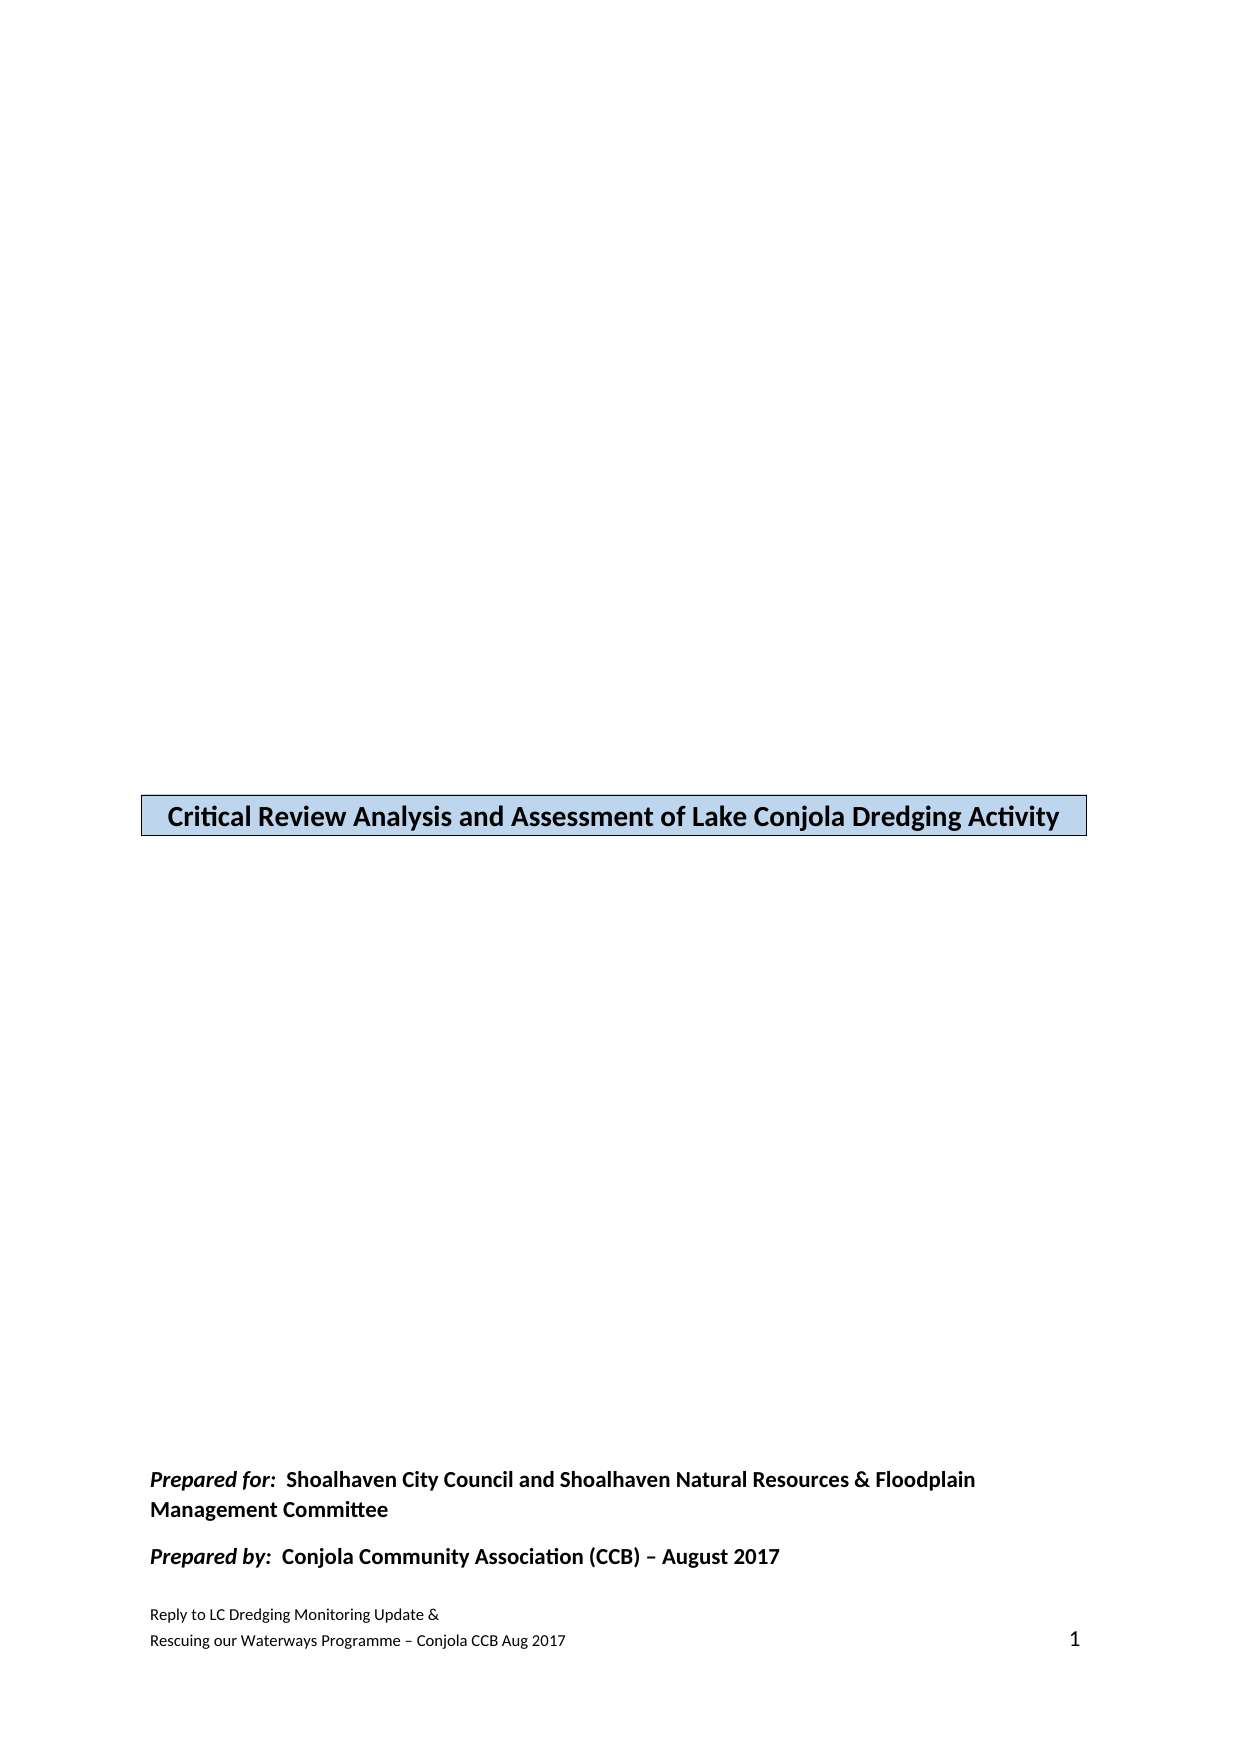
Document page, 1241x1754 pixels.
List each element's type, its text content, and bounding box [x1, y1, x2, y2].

text Prepared for: Shoalhaven City Council and Shoalhaven Natural Resources & Floodplain Management Committee [150, 1465, 1078, 1523]
text Prepared by: Conjola Community Association (CCB) – August 2017 [150, 1542, 1078, 1570]
text Critical Review Analysis and Assessment of Lake Conjola Dredging Activity [142, 796, 1086, 835]
